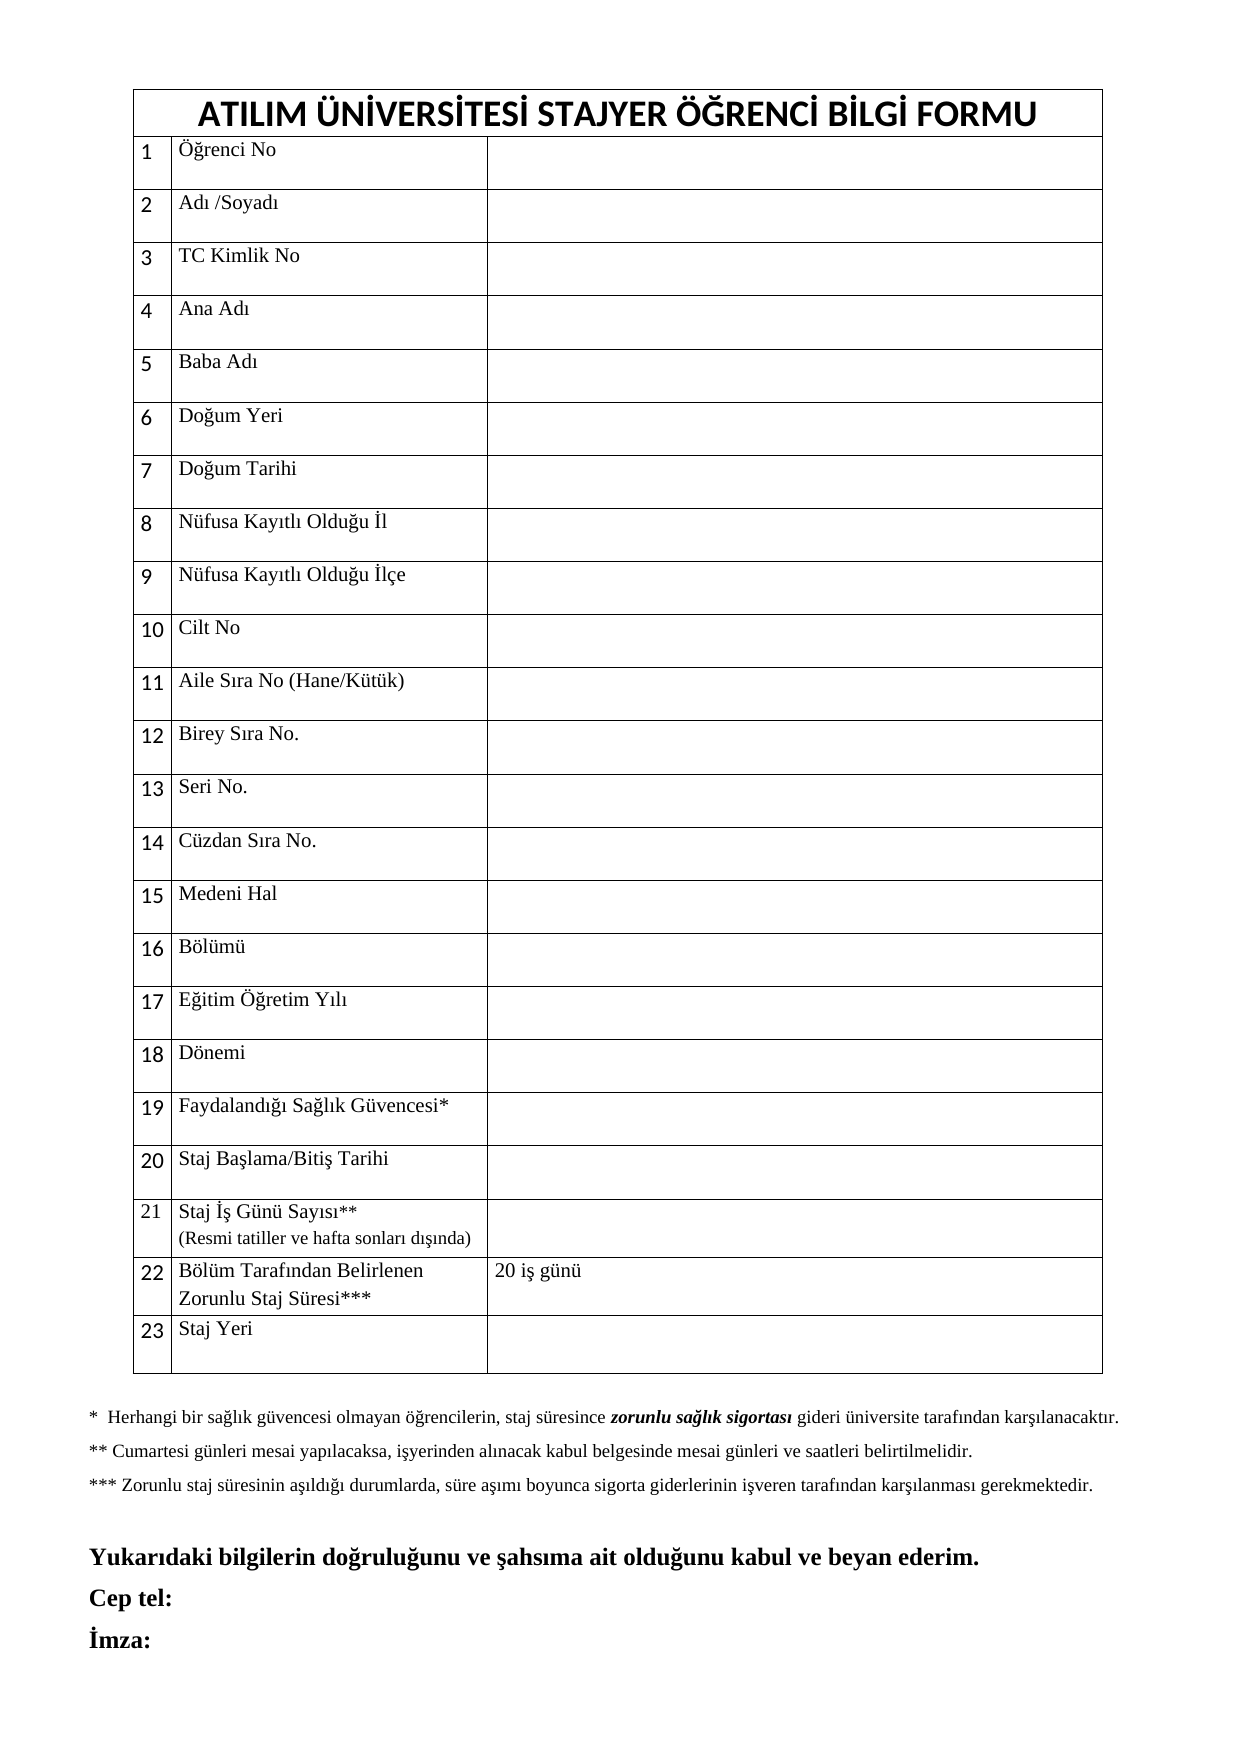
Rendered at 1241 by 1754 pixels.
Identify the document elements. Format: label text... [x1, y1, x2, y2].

table_cell [488, 721, 1102, 773]
table_cell Adı /Soyadı [172, 190, 487, 242]
table_cell [488, 1316, 1102, 1373]
table_cell 8 [134, 509, 171, 561]
table_cell [488, 668, 1102, 720]
table_cell [488, 881, 1102, 933]
table_cell [488, 456, 1102, 508]
table_cell Staj İş Günü Sayısı** (Resmi tatiller ve hafta sonları dışında) [172, 1200, 487, 1257]
table_cell Staj Başlama/Bitiş Tarihi [172, 1146, 487, 1198]
table_cell 16 [134, 934, 171, 986]
table_cell [488, 562, 1102, 614]
table_cell Cilt No [172, 615, 487, 667]
table_cell [488, 934, 1102, 986]
table_cell 17 [134, 987, 171, 1039]
table_cell 23 [134, 1316, 171, 1373]
table_cell [488, 1146, 1102, 1198]
table_cell 20 iş günü [488, 1258, 1102, 1315]
table_cell Eğitim Öğretim Yılı [172, 987, 487, 1039]
table_cell [488, 987, 1102, 1039]
table_cell [488, 1093, 1102, 1145]
table_cell 13 [134, 775, 171, 827]
table_cell 19 [134, 1093, 171, 1145]
table_cell Birey Sıra No. [172, 721, 487, 773]
table_cell 11 [134, 668, 171, 720]
table_cell 5 [134, 350, 171, 402]
table_cell Baba Adı [172, 350, 487, 402]
table_cell 10 [134, 615, 171, 667]
table_cell [488, 190, 1102, 242]
table_cell Doğum Tarihi [172, 456, 487, 508]
table_cell [488, 243, 1102, 295]
table_cell 12 [134, 721, 171, 773]
table_cell [488, 137, 1102, 189]
table_cell [488, 403, 1102, 455]
table_cell Nüfusa Kayıtlı Olduğu İl [172, 509, 487, 561]
table_cell [488, 615, 1102, 667]
table_cell Aile Sıra No (Hane/Kütük) [172, 668, 487, 720]
table_cell 14 [134, 828, 171, 880]
table_cell [488, 775, 1102, 827]
table_cell 2 [134, 190, 171, 242]
table_cell Doğum Yeri [172, 403, 487, 455]
table_cell Cüzdan Sıra No. [172, 828, 487, 880]
table_cell Medeni Hal [172, 881, 487, 933]
table_cell Dönemi [172, 1040, 487, 1092]
text *** Zorunlu staj süresinin aşıldığı durumlarda, süre aşımı boyunca sigorta giderlerinin işveren tarafından karşılanması gerekmektedir. [89, 1474, 1137, 1496]
table_cell 6 [134, 403, 171, 455]
table_cell Staj Yeri [172, 1316, 487, 1373]
table_cell [488, 828, 1102, 880]
table_cell 18 [134, 1040, 171, 1092]
table_cell [488, 1200, 1102, 1257]
table_cell Seri No. [172, 775, 487, 827]
table_cell 1 [134, 137, 171, 189]
table_cell 9 [134, 562, 171, 614]
table_cell Ana Adı [172, 296, 487, 348]
text ** Cumartesi günleri mesai yapılacaksa, işyerinden alınacak kabul belgesinde mesai günleri ve saatleri belirtilmelidir. [89, 1440, 1137, 1462]
text Yukarıdaki bilgilerin doğruluğunu ve şahsıma ait olduğunu kabul ve beyan ederim. [89, 1542, 1137, 1571]
table_cell Bölümü [172, 934, 487, 986]
table_header ATILIM ÜNİVERSİTESİ STAJYER ÖĞRENCİ BİLGİ FORMU [134, 90, 1102, 136]
table_cell 22 [134, 1258, 171, 1315]
text Cep tel: [89, 1583, 1137, 1612]
table_cell 15 [134, 881, 171, 933]
table_cell 3 [134, 243, 171, 295]
table_cell [488, 296, 1102, 348]
table_cell [488, 350, 1102, 402]
table_cell 21 [134, 1200, 171, 1257]
text İmza: [89, 1625, 1137, 1653]
table_cell 20 [134, 1146, 171, 1198]
table_cell TC Kimlik No [172, 243, 487, 295]
table_cell Bölüm Tarafından Belirlenen Zorunlu Staj Süresi*** [172, 1258, 487, 1315]
table_cell [488, 1040, 1102, 1092]
table_cell [488, 509, 1102, 561]
table_cell 4 [134, 296, 171, 348]
table_cell Öğrenci No [172, 137, 487, 189]
table_cell 7 [134, 456, 171, 508]
text * Herhangi bir sağlık güvencesi olmayan öğrencilerin, staj süresince zorunlu sağlık sigortası gideri üniversite tarafından karşılanacaktır. [89, 1406, 1137, 1428]
table_cell Faydalandığı Sağlık Güvencesi* [172, 1093, 487, 1145]
table_cell Nüfusa Kayıtlı Olduğu İlçe [172, 562, 487, 614]
